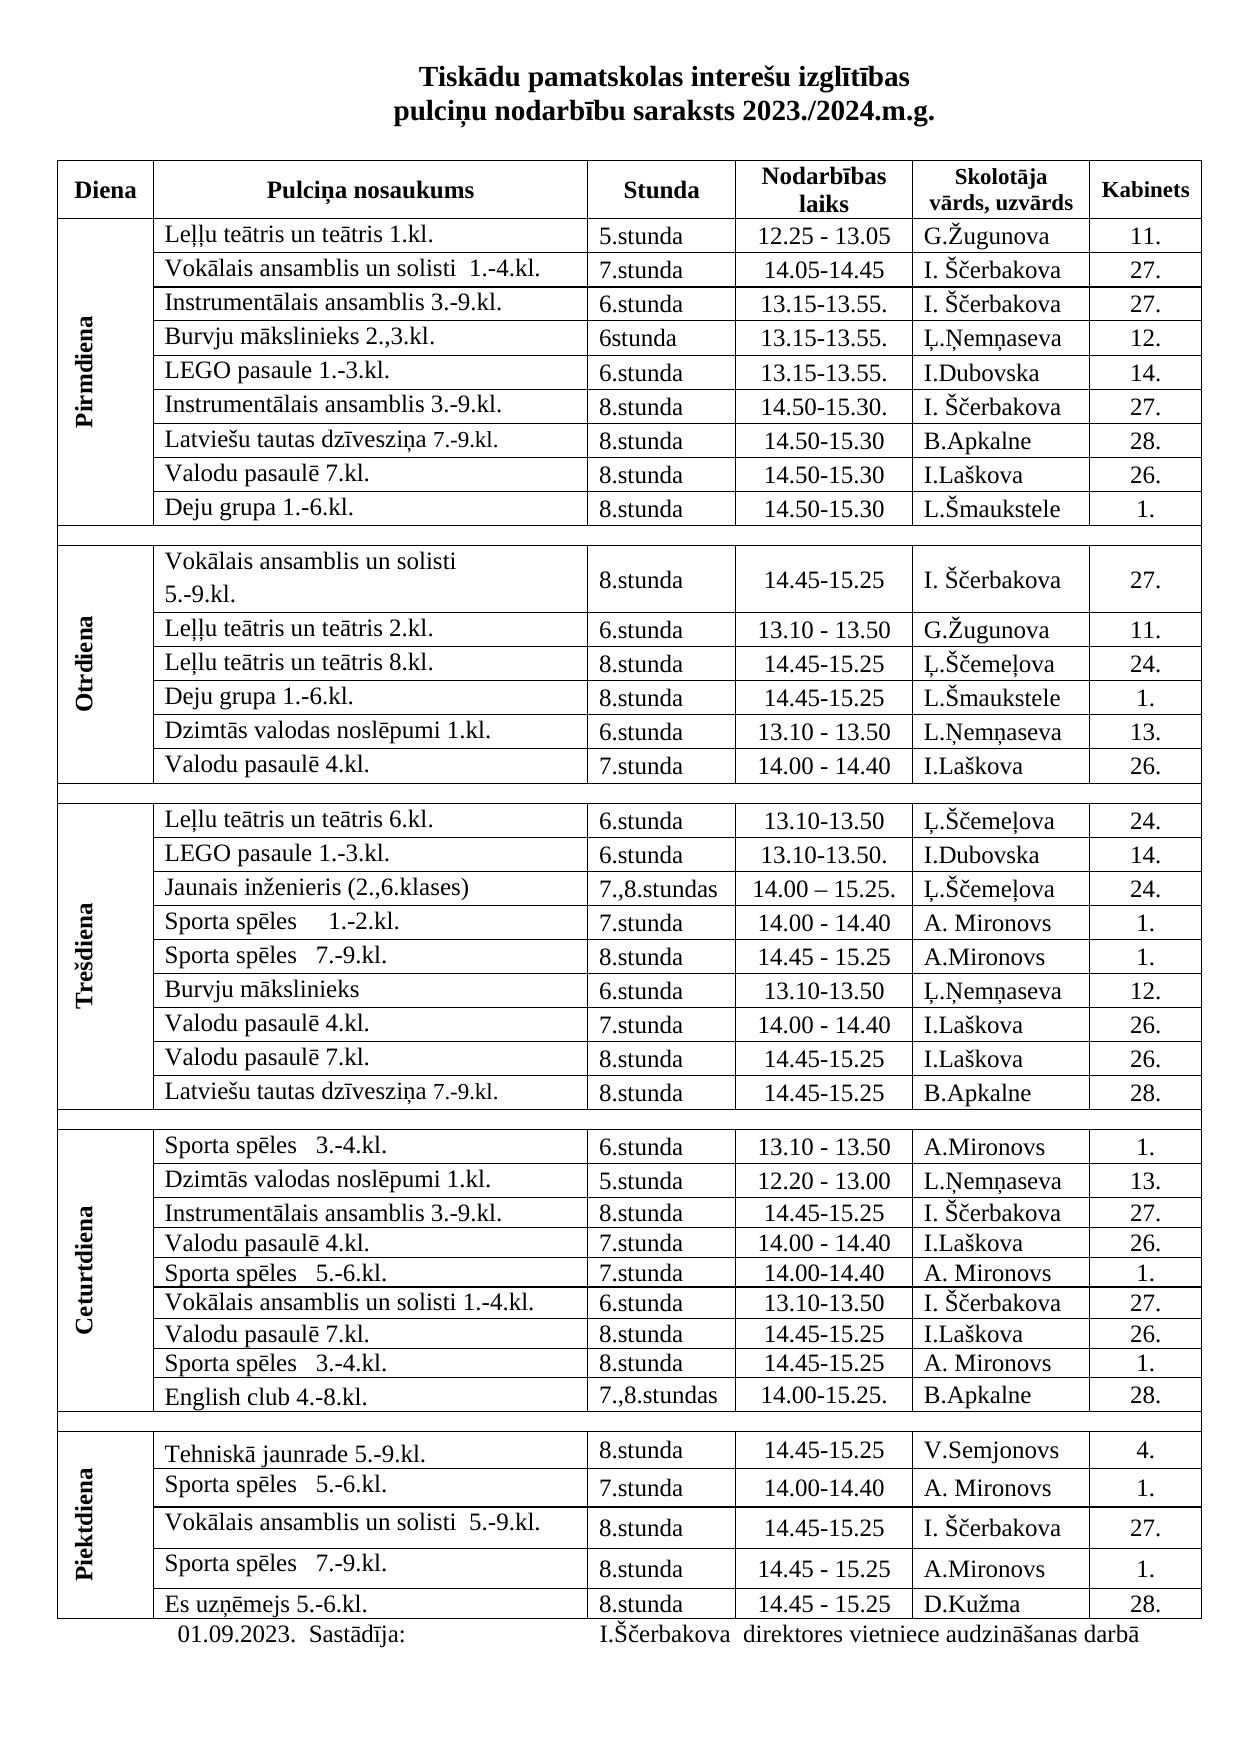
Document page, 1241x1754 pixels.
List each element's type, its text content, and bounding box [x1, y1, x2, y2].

table_cell LEGO pasaule 1.-3.kl. [154, 356, 587, 388]
table_cell Otrdiena [58, 546, 153, 782]
table_cell 27. [1090, 390, 1201, 423]
table_cell 8.stunda [588, 940, 735, 973]
table_cell 13.15-13.55. [736, 288, 912, 320]
table_cell I. Ščerbakova [913, 288, 1089, 320]
table_cell 6stunda [588, 321, 735, 354]
table_cell I.Dubovska [913, 838, 1089, 871]
table_cell 13.10 - 13.50 [736, 1130, 912, 1163]
table_cell Dzimtās valodas noslēpumi 1.kl. [154, 715, 587, 748]
table_cell Burvju mākslinieks 2.,3.kl. [154, 321, 587, 354]
table_cell L.Šmaukstele [913, 681, 1089, 714]
table_cell Ļ.Ņemņaseva [913, 974, 1089, 1007]
table_cell 14.00-15.25. [736, 1378, 912, 1411]
table_cell B.Apkalne [913, 424, 1089, 457]
table_header Skolotāja vārds, uzvārds [913, 161, 1089, 218]
table_cell 14.00 – 15.25. [736, 872, 912, 905]
table_cell 27. [1090, 288, 1201, 320]
table_cell Piektdiena [58, 1432, 153, 1618]
table_cell 24. [1090, 872, 1201, 905]
table_header Pulciņa nosaukums [154, 161, 587, 218]
table_cell 4. [1090, 1432, 1201, 1468]
table_cell Valodu pasaulē 7.kl. [154, 1319, 587, 1347]
table_cell Sporta spēles 3.-4.kl. [154, 1130, 587, 1163]
text Tiskādu pamatskolas interešu izglītības [177, 59, 1152, 93]
table_cell 6.stunda [588, 974, 735, 1007]
table_cell Tehniskā jaunrade 5.-9.kl. [154, 1432, 587, 1468]
table_cell 7.stunda [588, 906, 735, 939]
table_cell 6.stunda [588, 1288, 735, 1318]
table_cell [58, 526, 1201, 545]
table_cell 14.50-15.30. [736, 390, 912, 423]
table_cell 7.stunda [588, 749, 735, 782]
table_cell 14.45-15.25 [736, 1349, 912, 1377]
table_cell Ļ.Ščemeļova [913, 804, 1089, 837]
table_cell 26. [1090, 749, 1201, 782]
table_cell 14.45 - 15.25 [736, 1589, 912, 1618]
table_cell 27. [1090, 1198, 1201, 1227]
table_cell Ceturtdiena [58, 1130, 153, 1411]
table_cell 8.stunda [588, 647, 735, 680]
table_cell 27. [1090, 253, 1201, 286]
table_cell A.Mironovs [913, 1549, 1089, 1588]
table_cell 14.45-15.25 [736, 1042, 912, 1075]
table_cell 12.20 - 13.00 [736, 1164, 912, 1197]
table_cell I.Laškova [913, 1008, 1089, 1041]
table_cell [58, 784, 1201, 803]
table_header Diena [58, 161, 153, 218]
table_cell 14.00-14.40 [736, 1469, 912, 1506]
table_cell 14.45-15.25 [736, 647, 912, 680]
table_cell Deju grupa 1.-6.kl. [154, 492, 587, 525]
table_cell Sporta spēles 3.-4.kl. [154, 1349, 587, 1377]
table_cell 14.45 - 15.25 [736, 940, 912, 973]
table_cell Sporta spēles 1.-2.kl. [154, 906, 587, 939]
table_cell 8.stunda [588, 1508, 735, 1547]
table_cell 6.stunda [588, 1130, 735, 1163]
table_cell 8.stunda [588, 1198, 735, 1227]
table_cell 8.stunda [588, 1042, 735, 1075]
table_cell Sporta spēles 5.-6.kl. [154, 1258, 587, 1286]
table_cell English club 4.-8.kl. [154, 1378, 587, 1411]
table_cell 26. [1090, 1228, 1201, 1257]
table_cell I. Ščerbakova [913, 1198, 1089, 1227]
table_cell 14. [1090, 838, 1201, 871]
table_cell 7.stunda [588, 1228, 735, 1257]
table_cell 6.stunda [588, 838, 735, 871]
table_cell Leļļu teātris un teātris 1.kl. [154, 219, 587, 252]
table_cell 28. [1090, 424, 1201, 457]
table_cell 1. [1090, 492, 1201, 525]
table_cell 11. [1090, 613, 1201, 646]
table_cell I. Ščerbakova [913, 390, 1089, 423]
table_cell 8.stunda [588, 492, 735, 525]
table_cell Deju grupa 1.-6.kl. [154, 681, 587, 714]
table_cell Dzimtās valodas noslēpumi 1.kl. [154, 1164, 587, 1197]
table_cell Ļ.Ščemeļova [913, 647, 1089, 680]
table_cell [58, 1110, 1201, 1129]
table_cell L.Ņemņaseva [913, 1164, 1089, 1197]
table_cell 8.stunda [588, 390, 735, 423]
table_cell 12. [1090, 321, 1201, 354]
table_cell Valodu pasaulē 7.kl. [154, 458, 587, 491]
table_cell A. Mironovs [913, 1469, 1089, 1506]
table_cell 13.10-13.50 [736, 974, 912, 1007]
table_cell I.Laškova [913, 1319, 1089, 1347]
table_cell 28. [1090, 1589, 1201, 1618]
text 01.09.2023. Sastādīja: I.Ščerbakova direktores vietniece audzināšanas darbā [177, 1619, 1152, 1648]
table_cell 13. [1090, 1164, 1201, 1197]
table_header Nodarbības laiks [736, 161, 912, 218]
table_cell 13. [1090, 715, 1201, 748]
table_cell 8.stunda [588, 1432, 735, 1468]
table_cell 14.00 - 14.40 [736, 1228, 912, 1257]
table_cell Latviešu tautas dzīvesziņa 7.-9.kl. [154, 424, 587, 457]
table_cell 24. [1090, 804, 1201, 837]
table_cell B.Apkalne [913, 1378, 1089, 1411]
table_cell 6.stunda [588, 715, 735, 748]
table_cell 26. [1090, 1008, 1201, 1041]
table_cell Pirmdiena [58, 219, 153, 525]
table_cell Leļļu teātris un teātris 2.kl. [154, 613, 587, 646]
table_cell 1. [1090, 906, 1201, 939]
table_cell 14.00 - 14.40 [736, 749, 912, 782]
table_cell 11. [1090, 219, 1201, 252]
table_cell 6.stunda [588, 804, 735, 837]
table_cell I. Ščerbakova [913, 1508, 1089, 1547]
table_cell L.Ņemņaseva [913, 715, 1089, 748]
table_cell Valodu pasaulē 7.kl. [154, 1042, 587, 1075]
table_cell Sporta spēles 7.-9.kl. [154, 1549, 587, 1588]
table_cell 14.00 - 14.40 [736, 1008, 912, 1041]
table_cell 12. [1090, 974, 1201, 1007]
table_cell 8.stunda [588, 1589, 735, 1618]
table_cell 13.15-13.55. [736, 321, 912, 354]
table_cell 1. [1090, 1258, 1201, 1286]
table_cell 26. [1090, 1319, 1201, 1347]
table_cell 8.stunda [588, 1349, 735, 1377]
table_cell Ļ.Ņemņaseva [913, 321, 1089, 354]
table_cell 27. [1090, 1508, 1201, 1547]
table_cell 8.stunda [588, 1319, 735, 1347]
table_cell I. Ščerbakova [913, 253, 1089, 286]
table_cell 14.00 - 14.40 [736, 906, 912, 939]
table_cell 14.50-15.30 [736, 458, 912, 491]
table_cell 28. [1090, 1076, 1201, 1109]
table_cell 6.stunda [588, 613, 735, 646]
table_cell 13.10-13.50. [736, 838, 912, 871]
table_cell 6.stunda [588, 288, 735, 320]
table_cell 1. [1090, 1130, 1201, 1163]
table_cell Burvju mākslinieks [154, 974, 587, 1007]
table_cell 7.stunda [588, 1008, 735, 1041]
table_cell 14.45-15.25 [736, 546, 912, 612]
table_cell 8.stunda [588, 681, 735, 714]
table_cell 1. [1090, 1469, 1201, 1506]
table_cell LEGO pasaule 1.-3.kl. [154, 838, 587, 871]
table_cell 14.50-15.30 [736, 424, 912, 457]
table_cell I. Ščerbakova [913, 1288, 1089, 1318]
table_cell 8.stunda [588, 458, 735, 491]
table_cell I.Laškova [913, 1042, 1089, 1075]
table_cell G.Žugunova [913, 219, 1089, 252]
table_cell 14.45 - 15.25 [736, 1549, 912, 1588]
table_cell 14.05-14.45 [736, 253, 912, 286]
table_cell 5.stunda [588, 1164, 735, 1197]
table_cell I.Laškova [913, 458, 1089, 491]
table_cell 13.10-13.50 [736, 1288, 912, 1318]
table_cell 6.stunda [588, 356, 735, 388]
table_cell I.Laškova [913, 749, 1089, 782]
table_cell 24. [1090, 647, 1201, 680]
table_cell Sporta spēles 7.-9.kl. [154, 940, 587, 973]
table_cell Instrumentālais ansamblis 3.-9.kl. [154, 1198, 587, 1227]
table_cell 14.45-15.25 [736, 1432, 912, 1468]
table_cell I.Dubovska [913, 356, 1089, 388]
table_cell Jaunais inženieris (2.,6.klases) [154, 872, 587, 905]
table_cell Sporta spēles 5.-6.kl. [154, 1469, 587, 1506]
table_cell Vokālais ansamblis un solisti 5.-9.kl. [154, 1508, 587, 1547]
table_cell Instrumentālais ansamblis 3.-9.kl. [154, 390, 587, 423]
table_cell Valodu pasaulē 4.kl. [154, 1228, 587, 1257]
table_cell 8.stunda [588, 1549, 735, 1588]
text pulciņu nodarbību saraksts 2023./2024.m.g. [177, 93, 1152, 126]
table_cell 1. [1090, 681, 1201, 714]
table_cell D.Kužma [913, 1589, 1089, 1618]
table_cell Valodu pasaulē 4.kl. [154, 749, 587, 782]
table_header Stunda [588, 161, 735, 218]
table_cell 14.45-15.25 [736, 1198, 912, 1227]
table_cell 8.stunda [588, 424, 735, 457]
table_header Kabinets [1090, 161, 1201, 218]
table_cell G.Žugunova [913, 613, 1089, 646]
table_cell 13.10 - 13.50 [736, 715, 912, 748]
table_cell 1. [1090, 940, 1201, 973]
table_cell V.Semjonovs [913, 1432, 1089, 1468]
table_cell 7.,8.stundas [588, 872, 735, 905]
table_cell 8.stunda [588, 1076, 735, 1109]
table_cell 1. [1090, 1349, 1201, 1377]
table_cell A. Mironovs [913, 906, 1089, 939]
table_cell Instrumentālais ansamblis 3.-9.kl. [154, 288, 587, 320]
table_cell B.Apkalne [913, 1076, 1089, 1109]
table_cell A. Mironovs [913, 1258, 1089, 1286]
table_cell Leļlu teātris un teātris 6.kl. [154, 804, 587, 837]
table_cell 7.stunda [588, 253, 735, 286]
table_cell A.Mironovs [913, 940, 1089, 973]
table_cell 26. [1090, 1042, 1201, 1075]
table_cell A.Mironovs [913, 1130, 1089, 1163]
table_cell L.Šmaukstele [913, 492, 1089, 525]
table_cell 28. [1090, 1378, 1201, 1411]
table_cell Es uzņēmejs 5.-6.kl. [154, 1589, 587, 1618]
table_cell Vokālais ansamblis un solisti 5.-9.kl. [154, 546, 587, 612]
table_cell 14.45-15.25 [736, 681, 912, 714]
table_cell 12.25 - 13.05 [736, 219, 912, 252]
table_cell Leļlu teātris un teātris 8.kl. [154, 647, 587, 680]
table_cell 13.15-13.55. [736, 356, 912, 388]
table_cell 14.45-15.25 [736, 1076, 912, 1109]
table_cell Vokālais ansamblis un solisti 1.-4.kl. [154, 253, 587, 286]
table_cell Ļ.Ščemeļova [913, 872, 1089, 905]
table_cell I. Ščerbakova [913, 546, 1089, 612]
table_cell 5.stunda [588, 219, 735, 252]
table_cell 7.,8.stundas [588, 1378, 735, 1411]
table_cell Vokālais ansamblis un solisti 1.-4.kl. [154, 1288, 587, 1318]
table_cell [58, 1412, 1201, 1431]
table_cell A. Mironovs [913, 1349, 1089, 1377]
table_cell 27. [1090, 1288, 1201, 1318]
table_cell 13.10-13.50 [736, 804, 912, 837]
table_cell 27. [1090, 546, 1201, 612]
table_cell 14.50-15.30 [736, 492, 912, 525]
table_cell Latviešu tautas dzīvesziņa 7.-9.kl. [154, 1076, 587, 1109]
table_cell 1. [1090, 1549, 1201, 1588]
table_cell 7.stunda [588, 1258, 735, 1286]
table_cell 14. [1090, 356, 1201, 388]
table_cell 26. [1090, 458, 1201, 491]
table_cell 13.10 - 13.50 [736, 613, 912, 646]
table_cell Trešdiena [58, 804, 153, 1109]
table_cell Valodu pasaulē 4.kl. [154, 1008, 587, 1041]
table_cell 8.stunda [588, 546, 735, 612]
table_cell 14.00-14.40 [736, 1258, 912, 1286]
table_cell I.Laškova [913, 1228, 1089, 1257]
table_cell 14.45-15.25 [736, 1319, 912, 1347]
table_cell 7.stunda [588, 1469, 735, 1506]
table_cell 14.45-15.25 [736, 1508, 912, 1547]
